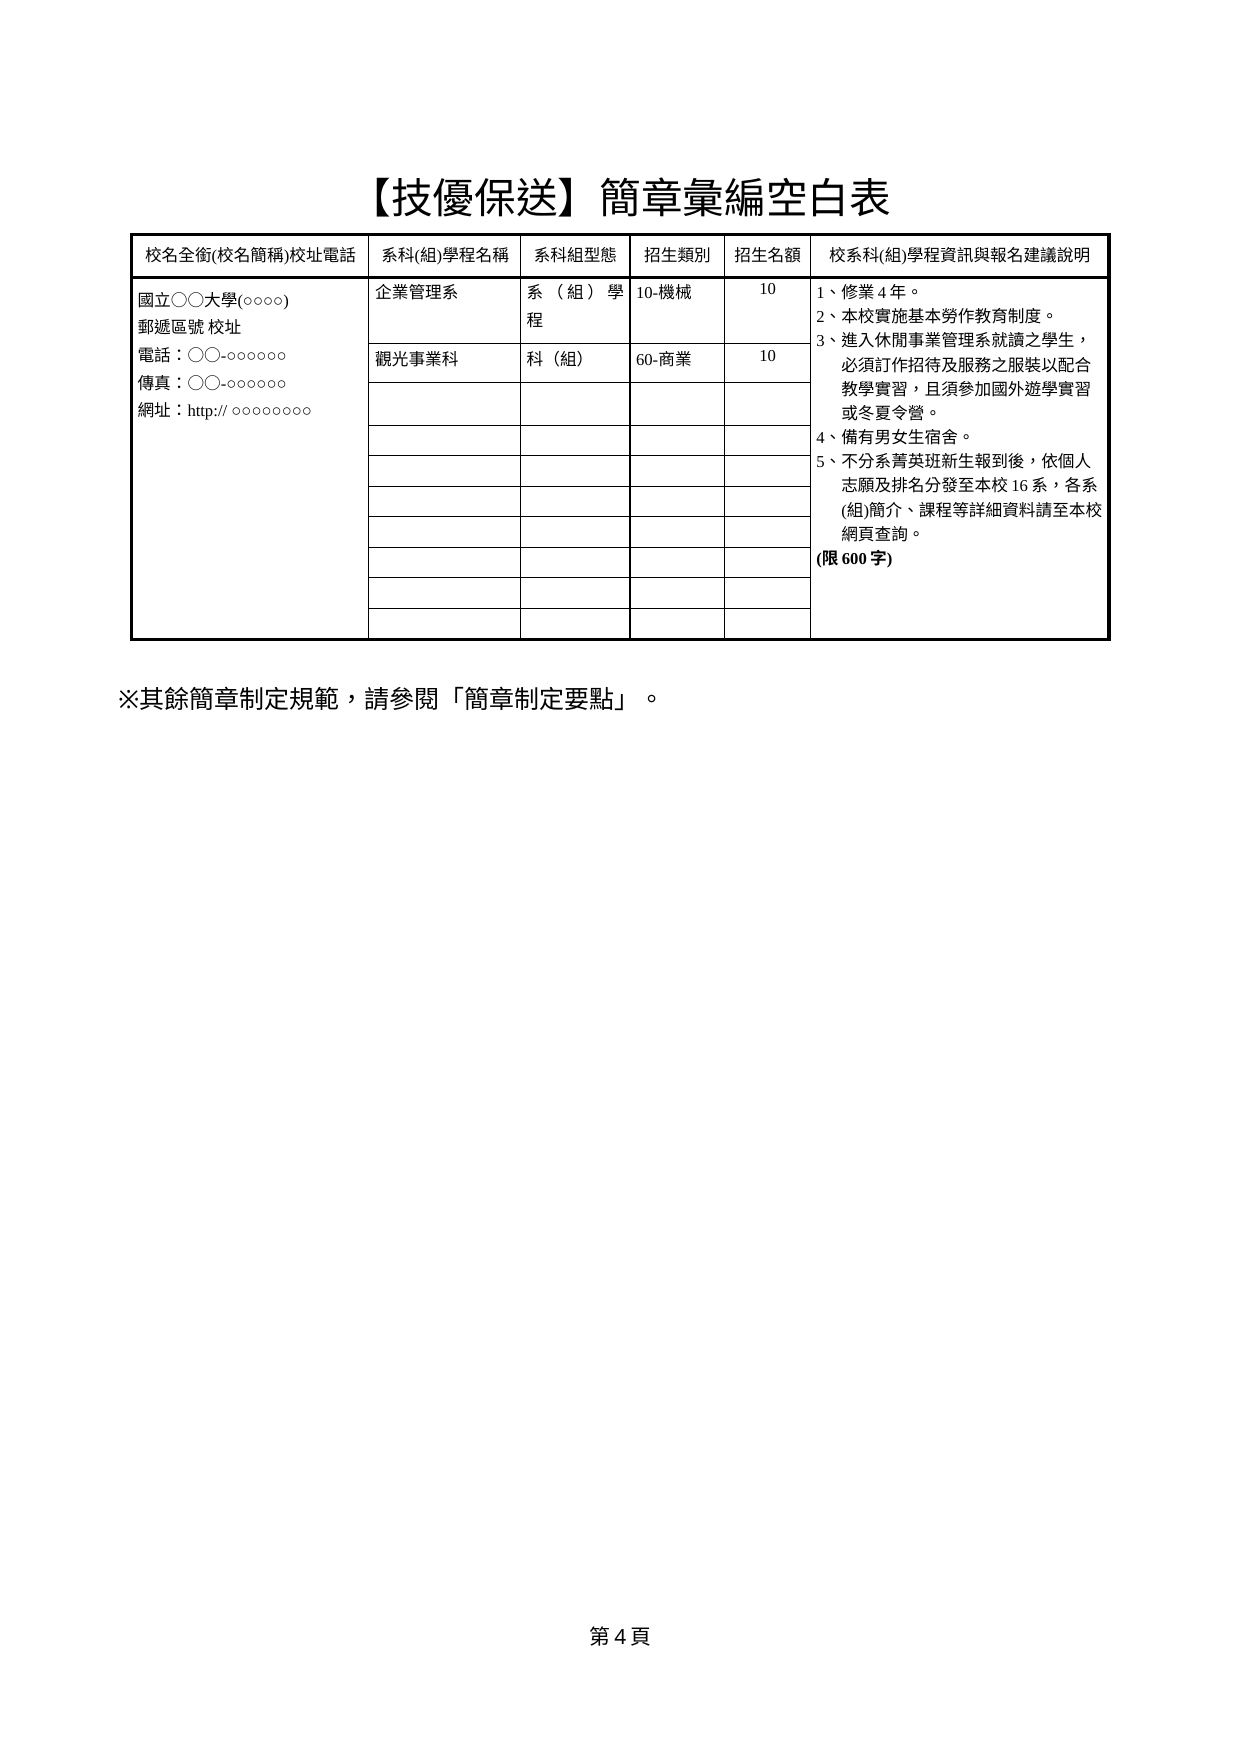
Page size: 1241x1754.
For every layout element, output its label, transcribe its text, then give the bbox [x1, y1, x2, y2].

table_header 校系科(組)學程資訊與報名建議說明 [811, 236, 1107, 276]
table_header 校名全銜(校名簡稱)校址電話 [133, 236, 368, 276]
table_cell [521, 487, 629, 516]
table_cell [725, 578, 810, 608]
table_cell [521, 609, 629, 638]
table_cell [369, 456, 520, 486]
table_cell [369, 517, 520, 547]
table_cell [521, 456, 629, 486]
table_cell [631, 456, 724, 486]
table_cell 觀光事業科 [369, 344, 520, 382]
table_cell [725, 517, 810, 547]
table_cell [521, 578, 629, 608]
table_cell [369, 548, 520, 577]
table_cell [631, 517, 724, 547]
table_cell [631, 383, 724, 424]
table_cell [725, 456, 810, 486]
table_cell [725, 487, 810, 516]
table_cell 10 [725, 279, 810, 343]
table_cell [369, 383, 520, 424]
table_cell 60-商業 [631, 344, 724, 382]
table_cell [631, 548, 724, 577]
table_cell [521, 426, 629, 455]
text 【技優保送】簡章彙編空白表 [118, 158, 1122, 233]
table_header 系科(組)學程名稱 [369, 236, 520, 276]
table_cell [631, 487, 724, 516]
table_cell [521, 517, 629, 547]
table_cell [631, 609, 724, 638]
table_cell 1、修業4年。 2、本校實施基本勞作教育制度。 3、進入休閒事業管理系就讀之學生，必須訂作招待及服務之服裝以配合教學實習，且須參加國外遊學實習或冬夏令營。 4、備有男女生宿舍。 5、不分系菁英班新生報到後，依個人志願及排名分發至本校16系，各系(組)簡介、課程等詳細資料請至本校網頁查詢。 (限600字) [811, 279, 1107, 638]
table_cell [725, 383, 810, 424]
table_cell [369, 609, 520, 638]
table_cell 企業管理系 [369, 279, 520, 343]
table_cell 國立○○大學(○○○○) 郵遞區號 校址 電話：○○-○○○○○○ 傳真：○○-○○○○○○ 網址：http:// ○○○○○○○○ [133, 279, 368, 638]
table_cell [521, 383, 629, 424]
table_cell [725, 609, 810, 638]
table_cell 系（組）學程 [521, 279, 629, 343]
table_header 系科組型態 [521, 236, 629, 276]
table_cell 10-機械 [631, 279, 724, 343]
table_cell [631, 578, 724, 608]
table_cell 10 [725, 344, 810, 382]
table_cell 科（組） [521, 344, 629, 382]
table_header 招生名額 [725, 236, 810, 276]
text ※其餘簡章制定規範，請參閱「簡章制定要點」。 [118, 679, 1122, 716]
table_cell [521, 548, 629, 577]
table_header 招生類別 [631, 236, 724, 276]
table_cell [369, 578, 520, 608]
table_cell [725, 426, 810, 455]
table_cell [369, 426, 520, 455]
table_cell [725, 548, 810, 577]
table_cell [369, 487, 520, 516]
table_cell [631, 426, 724, 455]
